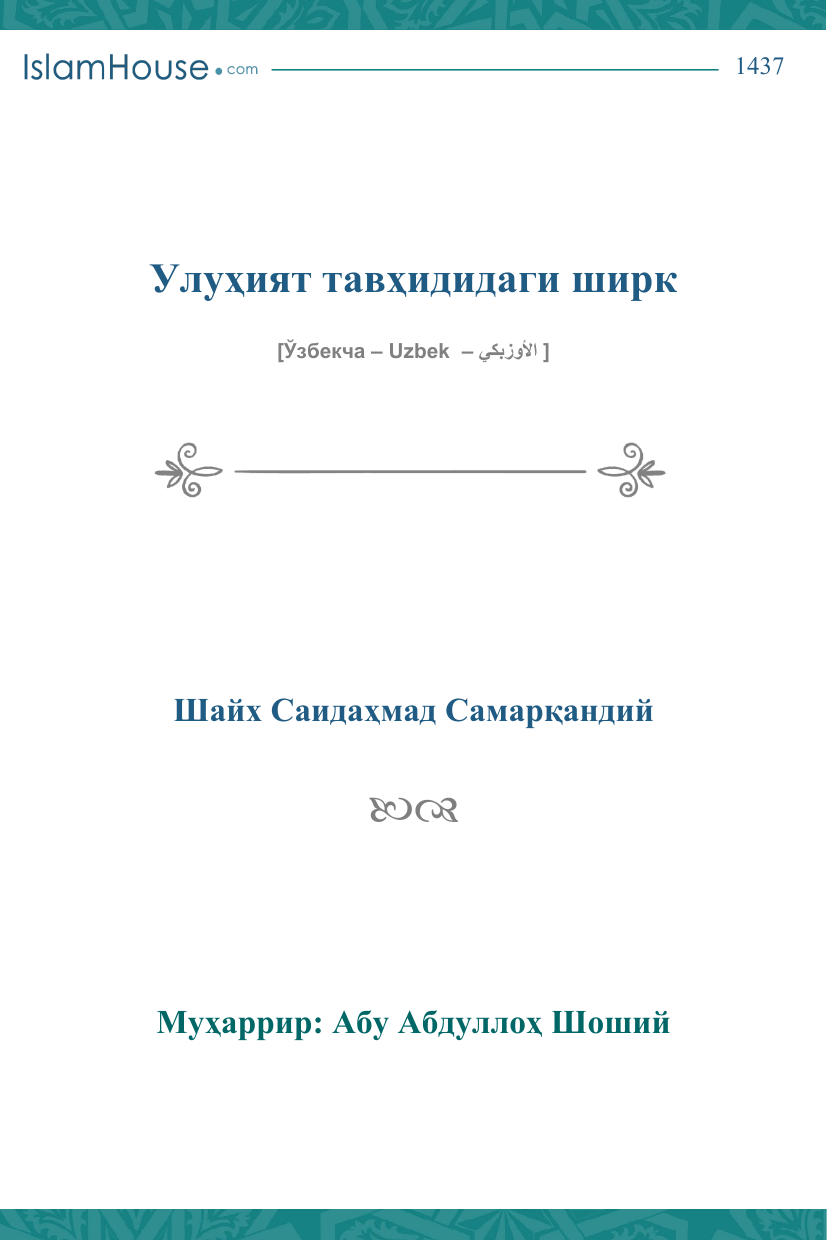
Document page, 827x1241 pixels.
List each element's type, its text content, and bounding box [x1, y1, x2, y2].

picture [16, 49, 727, 86]
text Шайх Саидаҳмад Самарқандий [118, 690, 709, 728]
picture [0, 1209, 827, 1240]
text Муҳаррир: Абу Абдуллоҳ Шоший [118, 961, 709, 1041]
text [ الأوزبكي – Ўзбекча – Uzbek] [118, 339, 709, 363]
picture [0, 0, 826, 30]
text Улуҳият тавҳидидаги ширк [118, 253, 709, 301]
